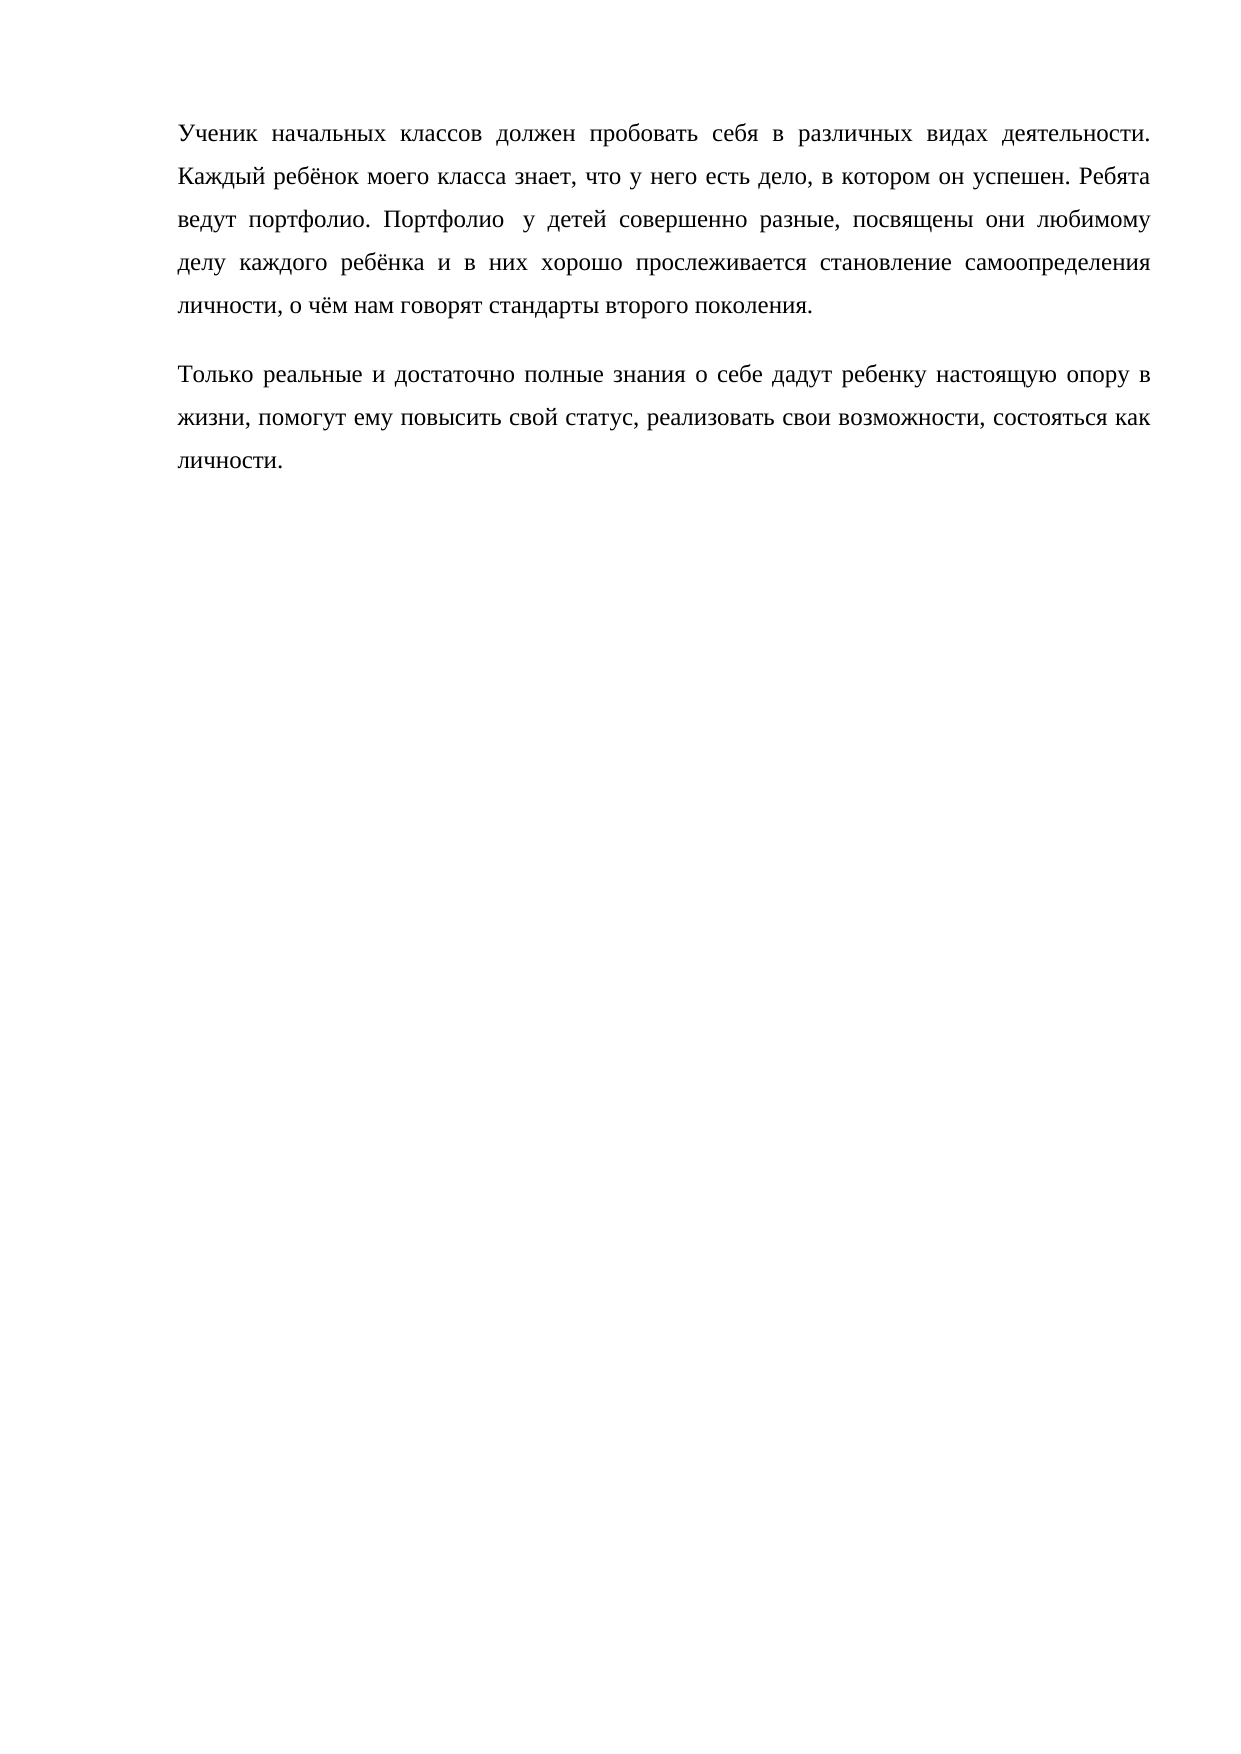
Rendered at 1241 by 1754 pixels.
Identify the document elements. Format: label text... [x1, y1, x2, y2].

text Только реальные и достаточно полные знания о себе дадут ребенку настоящую опору в жизни, помогут ему повысить свой статус, реализовать свои возможности, состояться как личности. [177, 359, 1152, 474]
text Ученик начальных классов должен пробовать себя в различных видах деятельности. Каждый ребёнок моего класса знает, что у него есть дело, в котором он успешен. Ребята ведут портфолио. Портфолио у детей совершенно разные, посвящены они любимому делу каждого ребёнка и в них хорошо прослеживается становление самоопределения личности, о чём нам говорят стандарты второго поколения. [177, 118, 1152, 319]
